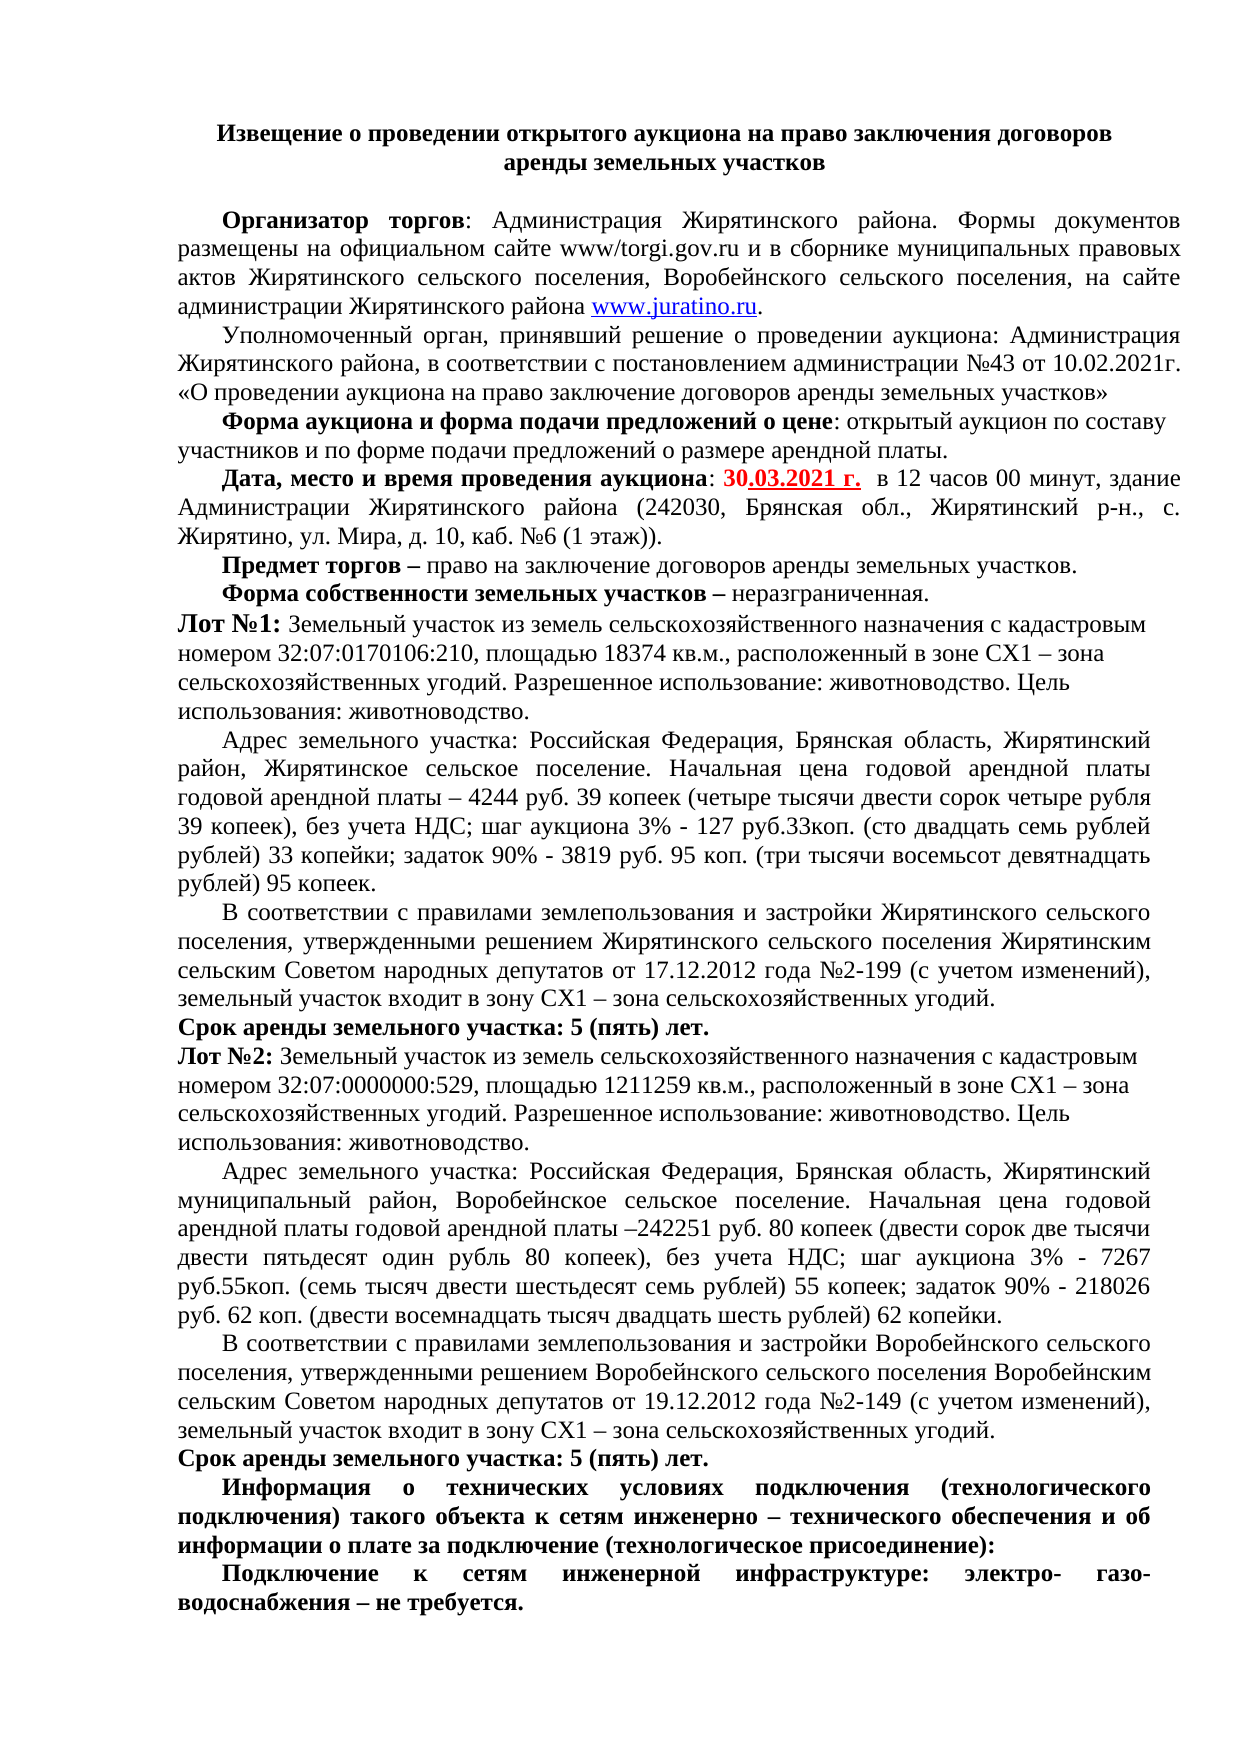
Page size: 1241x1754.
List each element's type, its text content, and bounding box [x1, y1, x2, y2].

text Адрес земельного участка: Российская Федерация, Брянская область, Жирятинский муниципальный район, Воробейнское сельское поселение. Начальная цена годовой арендной платы годовой арендной платы –242251 руб. 80 копеек (двести сорок две тысячи двести пятьдесят один рубль 80 копеек), без учета НДС; шаг аукциона 3% - 7267 руб.55коп. (семь тысяч двести шестьдесят семь рублей) 55 копеек; задаток 90% - 218026 руб. 62 коп. (двести восемнадцать тысяч двадцать шесть рублей) 62 копейки. [177, 1156, 1152, 1328]
text Лот №2: Земельный участок из земель сельскохозяйственного назначения с кадастровым номером 32:07:0000000:529, площадью 1211259 кв.м., расположенный в зоне СХ1 – зона сельскохозяйственных угодий. Разрешенное использование: животноводство. Цель использования: животноводство. [178, 1041, 1152, 1156]
text Срок аренды земельного участка: 5 (пять) лет. [178, 1012, 1152, 1041]
text Информация о технических условиях подключения (технологического подключения) такого объекта к сетям инженерно – технического обеспечения и об информации о плате за подключение (технологическое присоединение): [177, 1472, 1152, 1558]
text Подключение к сетям инженерной инфраструктуре: электро- газо- водоснабжения – не требуется. [177, 1558, 1152, 1616]
text В соответствии с правилами землепользования и застройки Жирятинского сельского поселения, утвержденными решением Жирятинского сельского поселения Жирятинским сельским Советом народных депутатов от 17.12.2012 года №2-199 (с учетом изменений), земельный участок входит в зону СХ1 – зона сельскохозяйственных угодий. [177, 897, 1152, 1012]
text Дата, место и время проведения аукциона: 30.03.2021 г. в 12 часов 00 минут, здание Администрации Жирятинского района (242030, Брянская обл., Жирятинский р-н., с. Жирятино, ул. Мира, д. 10, каб. №6 (1 этаж)). [177, 463, 1181, 550]
text Лот №1: Земельный участок из земель сельскохозяйственного назначения с кадастровым номером 32:07:0170106:210, площадью 18374 кв.м., расположенный в зоне СХ1 – зона сельскохозяйственных угодий. Разрешенное использование: животноводство. Цель использования: животноводство. [178, 607, 1152, 725]
text Организатор торгов: Администрация Жирятинского района. Формы документов размещены на официальном сайте www/torgi.gov.ru и в сборнике муниципальных правовых актов Жирятинского сельского поселения, Воробейнского сельского поселения, на сайте администрации Жирятинского района www.juratino.ru. [177, 205, 1181, 320]
text Адрес земельного участка: Российская Федерация, Брянская область, Жирятинский район, Жирятинское сельское поселение. Начальная цена годовой арендной платы годовой арендной платы – 4244 руб. 39 копеек (четыре тысячи двести сорок четыре рубля 39 копеек), без учета НДС; шаг аукциона 3% - 127 руб.33коп. (сто двадцать семь рублей рублей) 33 копейки; задаток 90% - 3819 руб. 95 коп. (три тысячи восемьсот девятнадцать рублей) 95 копеек. [177, 725, 1152, 897]
text В соответствии с правилами землепользования и застройки Воробейнского сельского поселения, утвержденными решением Воробейнского сельского поселения Воробейнским сельским Советом народных депутатов от 19.12.2012 года №2-149 (с учетом изменений), земельный участок входит в зону СХ1 – зона сельскохозяйственных угодий. [177, 1328, 1152, 1443]
text Срок аренды земельного участка: 5 (пять) лет. [177, 1443, 1152, 1472]
text Уполномоченный орган, принявший решение о проведении аукциона: Администрация Жирятинского района, в соответствии с постановлением администрации №43 от 10.02.2021г. «О проведении аукциона на право заключение договоров аренды земельных участков» [177, 320, 1181, 406]
text Предмет торгов – право на заключение договоров аренды земельных участков. [177, 550, 1166, 578]
text Форма собственности земельных участков – неразграниченная. [177, 578, 1152, 607]
text Форма аукциона и форма подачи предложений о цене: открытый аукцион по составу участников и по форме подачи предложений о размере арендной платы. [177, 406, 1166, 463]
text Извещение о проведении открытого аукциона на право заключения договоров аренды земельных участков [177, 118, 1152, 176]
